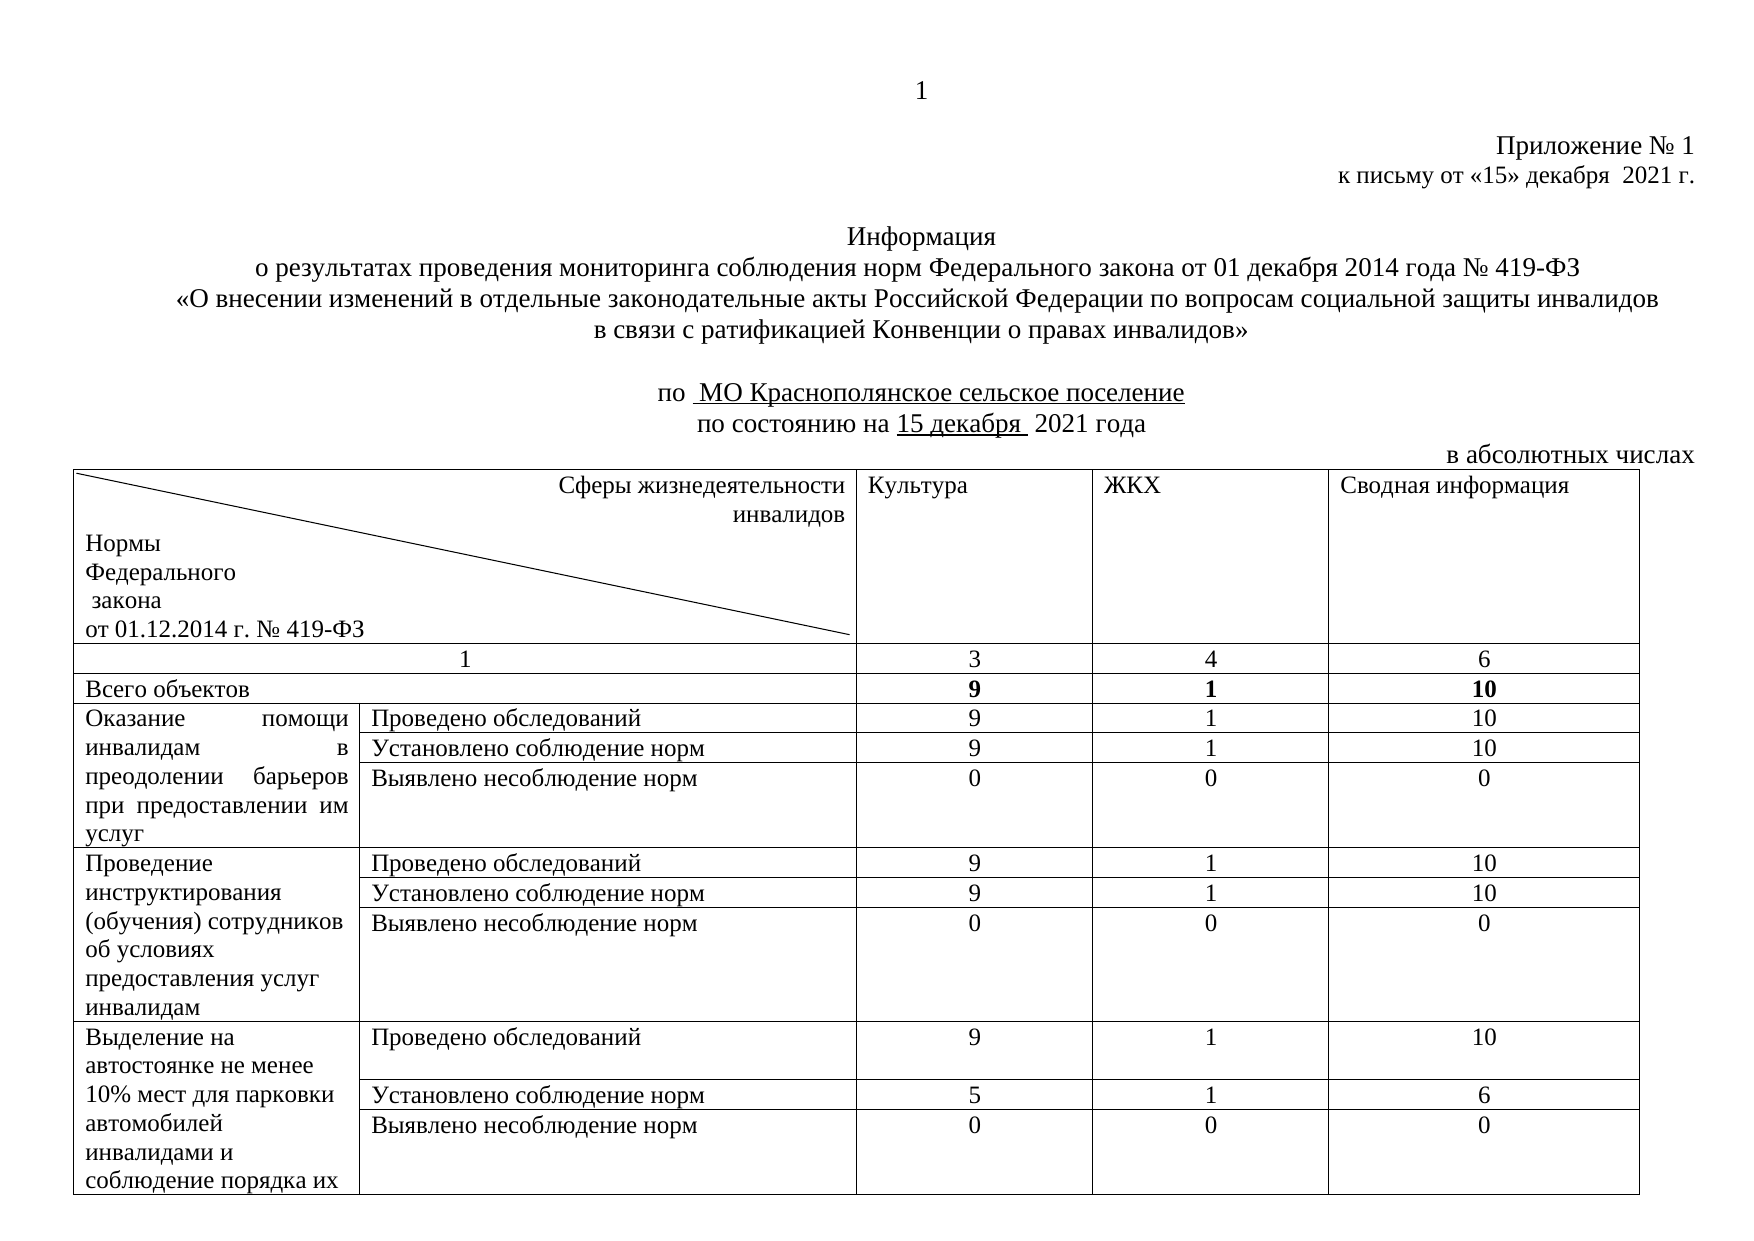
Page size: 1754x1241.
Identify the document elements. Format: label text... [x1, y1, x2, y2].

table_cell Установлено соблюдение норм [360, 878, 856, 907]
table_cell Проведено обследований [360, 704, 856, 732]
table_cell 0 [1093, 763, 1328, 847]
table_cell 10 [1329, 674, 1639, 702]
table_cell 6 [1329, 644, 1639, 673]
table_cell 9 [857, 704, 1092, 732]
table_cell 5 [857, 1080, 1092, 1109]
text Приложение № 1 [1341, 129, 1695, 160]
table_cell Проведение инструктирования (обучения) сотрудников об условиях предоставления услуг инвалидам [74, 848, 359, 1021]
table_cell 0 [1093, 908, 1328, 1021]
table_cell 9 [857, 878, 1092, 907]
table_cell 0 [1329, 763, 1639, 847]
table_cell 10 [1329, 704, 1639, 732]
text по МО Краснополянское сельское поселение [148, 376, 1695, 407]
table_header Сферы жизнедеятельности инвалидов Нормы Федерального закона от 01.12.2014 г. № 419-ФЗ [74, 470, 856, 643]
table_cell Выявлено несоблюдение норм [360, 908, 856, 1021]
table_cell Выделение на автостоянке не менее 10% мест для парковки автомобилей инвалидами и соблюдение порядка их использования [74, 1022, 359, 1194]
table_header Сводная информация [1329, 470, 1639, 643]
table_cell 3 [857, 644, 1092, 673]
table_cell 1 [1093, 733, 1328, 762]
table_cell Проведено обследований [360, 848, 856, 877]
text Информация [148, 220, 1695, 251]
text о результатах проведения мониторинга соблюдения норм Федерального закона от 01 декабря 2014 года № 419-ФЗ «О внесении изменений в отдельные законодательные акты Российской Федерации по вопросам социальной защиты инвалидов в связи с ратификацией Конвенции о правах инвалидов» [148, 251, 1695, 345]
table_cell Оказание помощи инвалидам в преодолении барьеров при предоставлении им услуг [74, 704, 359, 847]
table_cell Установлено соблюдение норм [360, 733, 856, 762]
table_cell Проведено обследований [360, 1022, 856, 1079]
table_cell 1 [1093, 848, 1328, 877]
table_cell 0 [857, 1110, 1092, 1194]
table_cell 0 [857, 908, 1092, 1021]
table_cell Установлено соблюдение норм [360, 1080, 856, 1109]
table_cell 1 [1093, 704, 1328, 732]
table_cell 0 [1093, 1110, 1328, 1194]
text к письму от «15» декабря 2021 г. [148, 160, 1695, 189]
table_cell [360, 1110, 856, 1194]
table_cell 0 [1329, 908, 1639, 1021]
table_cell 9 [857, 1022, 1092, 1079]
table_cell 1 [74, 644, 856, 673]
table_cell 4 [1093, 644, 1328, 673]
text по состоянию на 15 декабря 2021 года [148, 407, 1695, 438]
table_header ЖКХ [1093, 470, 1328, 643]
text в абсолютных числах [148, 438, 1695, 469]
table_cell 10 [1329, 878, 1639, 907]
table_cell 1 [1093, 674, 1328, 702]
table_cell 9 [857, 848, 1092, 877]
table_cell 9 [857, 733, 1092, 762]
table_cell 9 [857, 674, 1092, 702]
table_cell 0 [1329, 1110, 1639, 1194]
table_cell 1 [1093, 1080, 1328, 1109]
table_cell 10 [1329, 1022, 1639, 1079]
table_cell 1 [1093, 878, 1328, 907]
table_cell 10 [1329, 848, 1639, 877]
table_cell Всего объектов [74, 674, 856, 702]
table_header Культура [857, 470, 1092, 643]
table_cell 6 [1329, 1080, 1639, 1109]
table_cell 10 [1329, 733, 1639, 762]
table_cell 0 [857, 763, 1092, 847]
table_cell 1 [1093, 1022, 1328, 1079]
table_cell Выявлено несоблюдение норм [360, 763, 856, 847]
